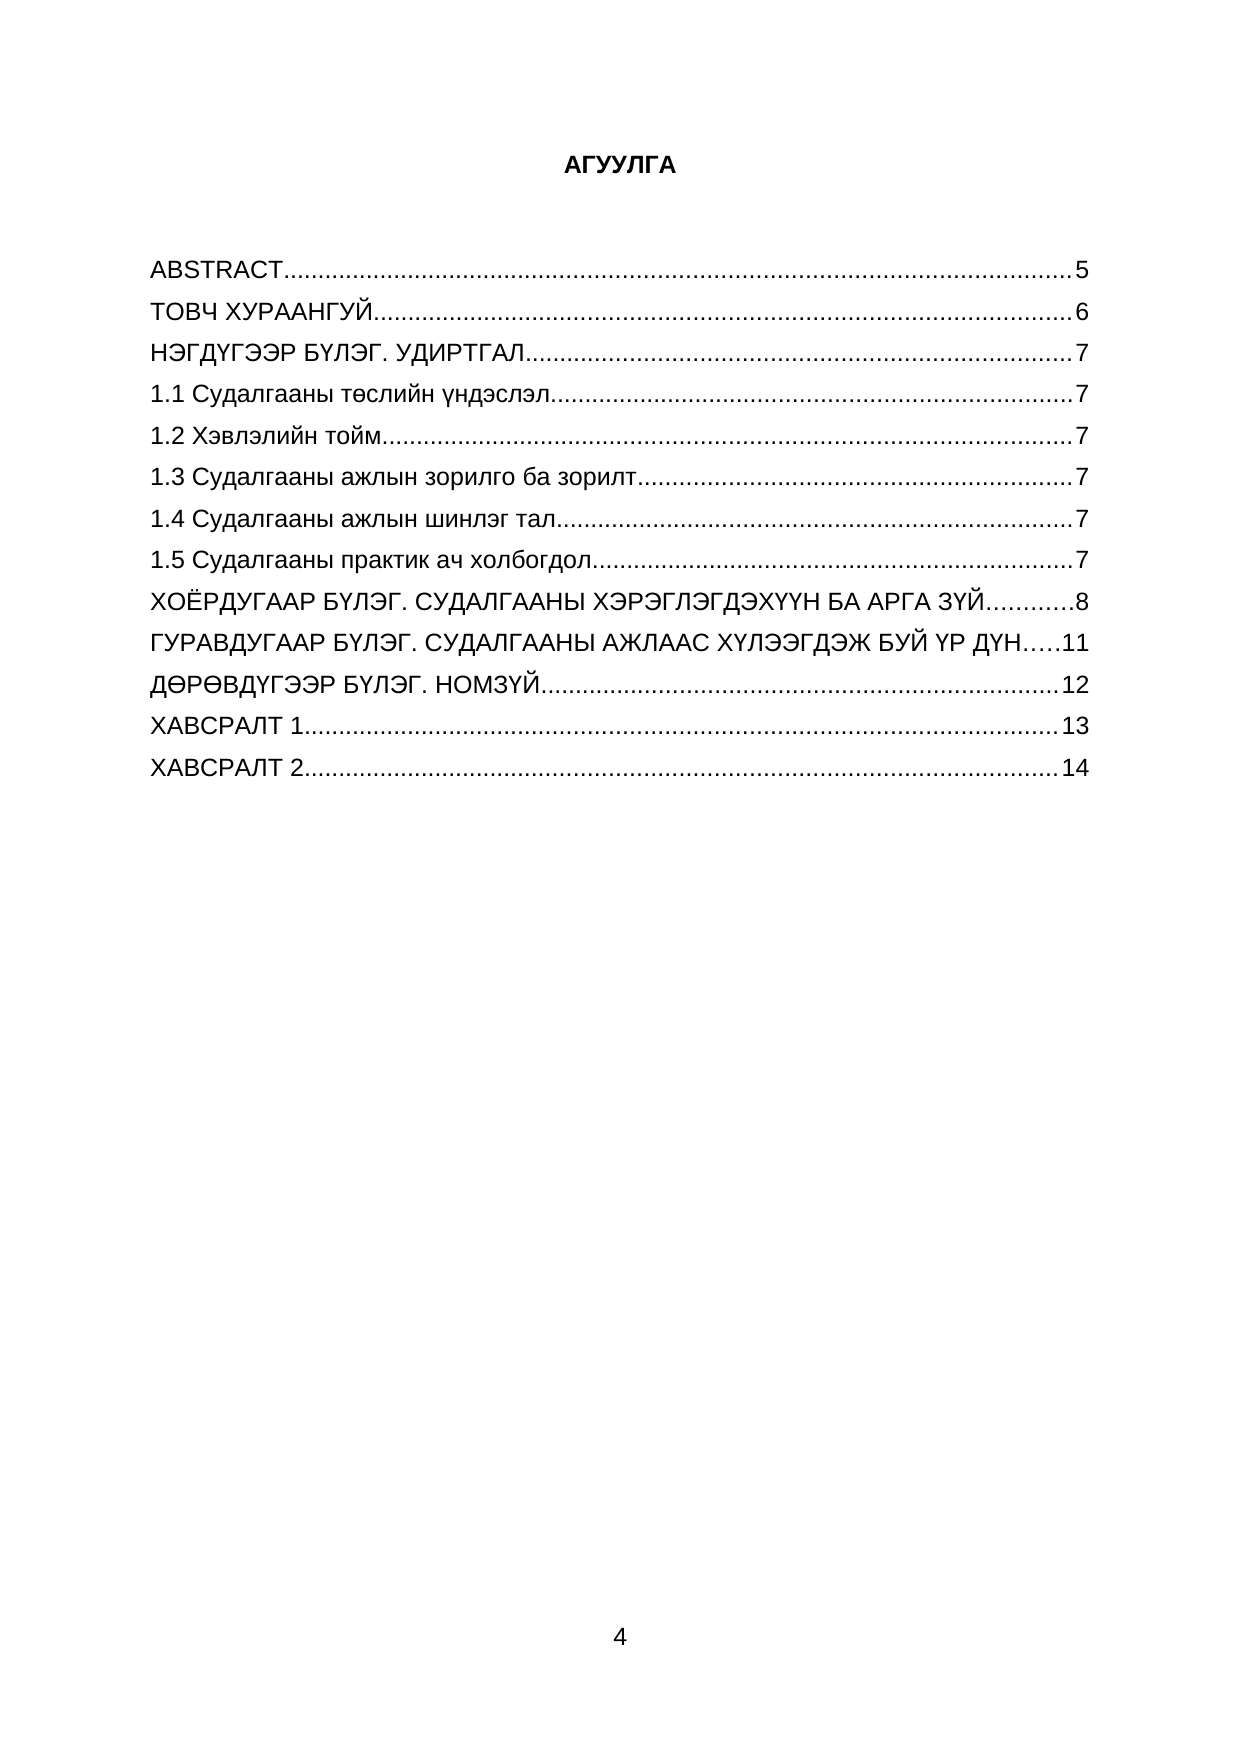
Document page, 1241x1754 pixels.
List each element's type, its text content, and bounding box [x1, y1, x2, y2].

text АГУУЛГА [150, 150, 1090, 179]
